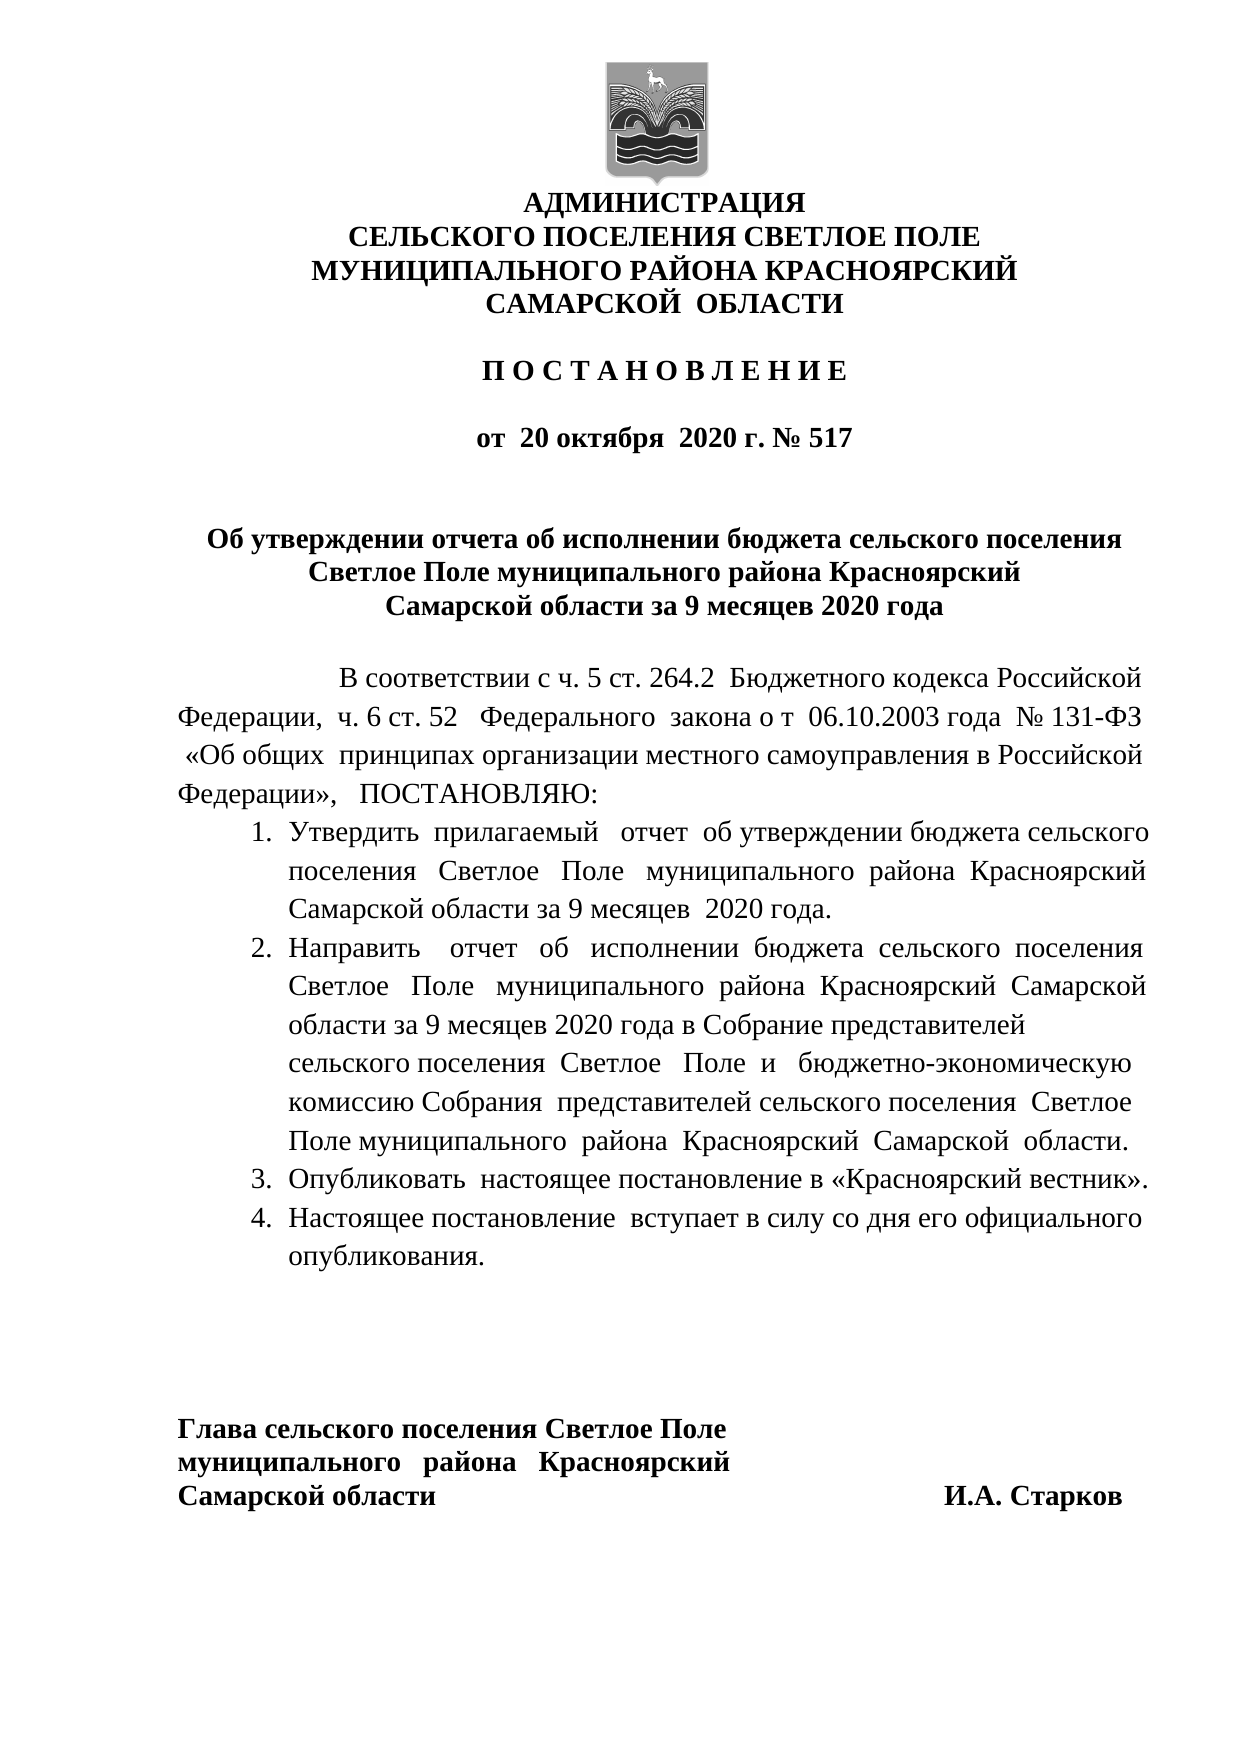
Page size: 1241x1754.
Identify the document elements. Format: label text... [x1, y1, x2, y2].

list Направить отчет об исполнении бюджета сельского поселения Светлое Поле муниципального района Красноярский Самарской области за 9 месяцев 2020 года в Собрание представителей сельского поселения Светлое Поле и бюджетно-экономическую комиссию Собрания представителей сельского поселения Светлое Поле муниципального района Красноярский Самарской области. [251, 930, 1152, 1156]
text Самарской области за 9 месяцев 2020 года [177, 588, 1152, 622]
list Настоящее постановление вступает в силу со дня его официального опубликования. [251, 1200, 1152, 1272]
text В соответствии с ч. 5 ст. 264.2 Бюджетного кодекса Российской Федерации, ч. 6 ст. 52 Федерального закона о т 06.10.2003 года № 131-ФЗ [177, 660, 1152, 732]
text Глава сельского поселения Светлое Поле [177, 1411, 1152, 1444]
text МУНИЦИПАЛЬНОГО РАЙОНА КРАСНОЯРСКИЙ [177, 253, 1152, 286]
list Утвердить прилагаемый отчет об утверждении бюджета сельского поселения Светлое Поле муниципального района Красноярский Самарской области за 9 месяцев 2020 года. [251, 814, 1152, 925]
text муниципального района Красноярский [177, 1444, 1152, 1478]
text Об утверждении отчета об исполнении бюджета сельского поселения Светлое Поле муниципального района Красноярский [177, 521, 1152, 588]
text от 20 октября 2020 г. № 517 [177, 420, 1152, 454]
list Опубликовать настоящее постановление в «Красноярский вестник». [251, 1161, 1152, 1195]
text АДМИНИСТРАЦИЯ [177, 118, 1152, 219]
text «Об общих принципах организации местного самоуправления в Российской Федерации», ПОСТАНОВЛЯЮ: [177, 737, 1152, 809]
text Самарской области И.А. Старков [177, 1478, 1152, 1512]
text САМАРСКОЙ ОБЛАСТИ [177, 286, 1152, 320]
text СЕЛЬСКОГО ПОСЕЛЕНИЯ СВЕТЛОЕ ПОЛЕ [177, 219, 1152, 253]
text П О С Т А Н О В Л Е Н И Е [177, 353, 1152, 387]
